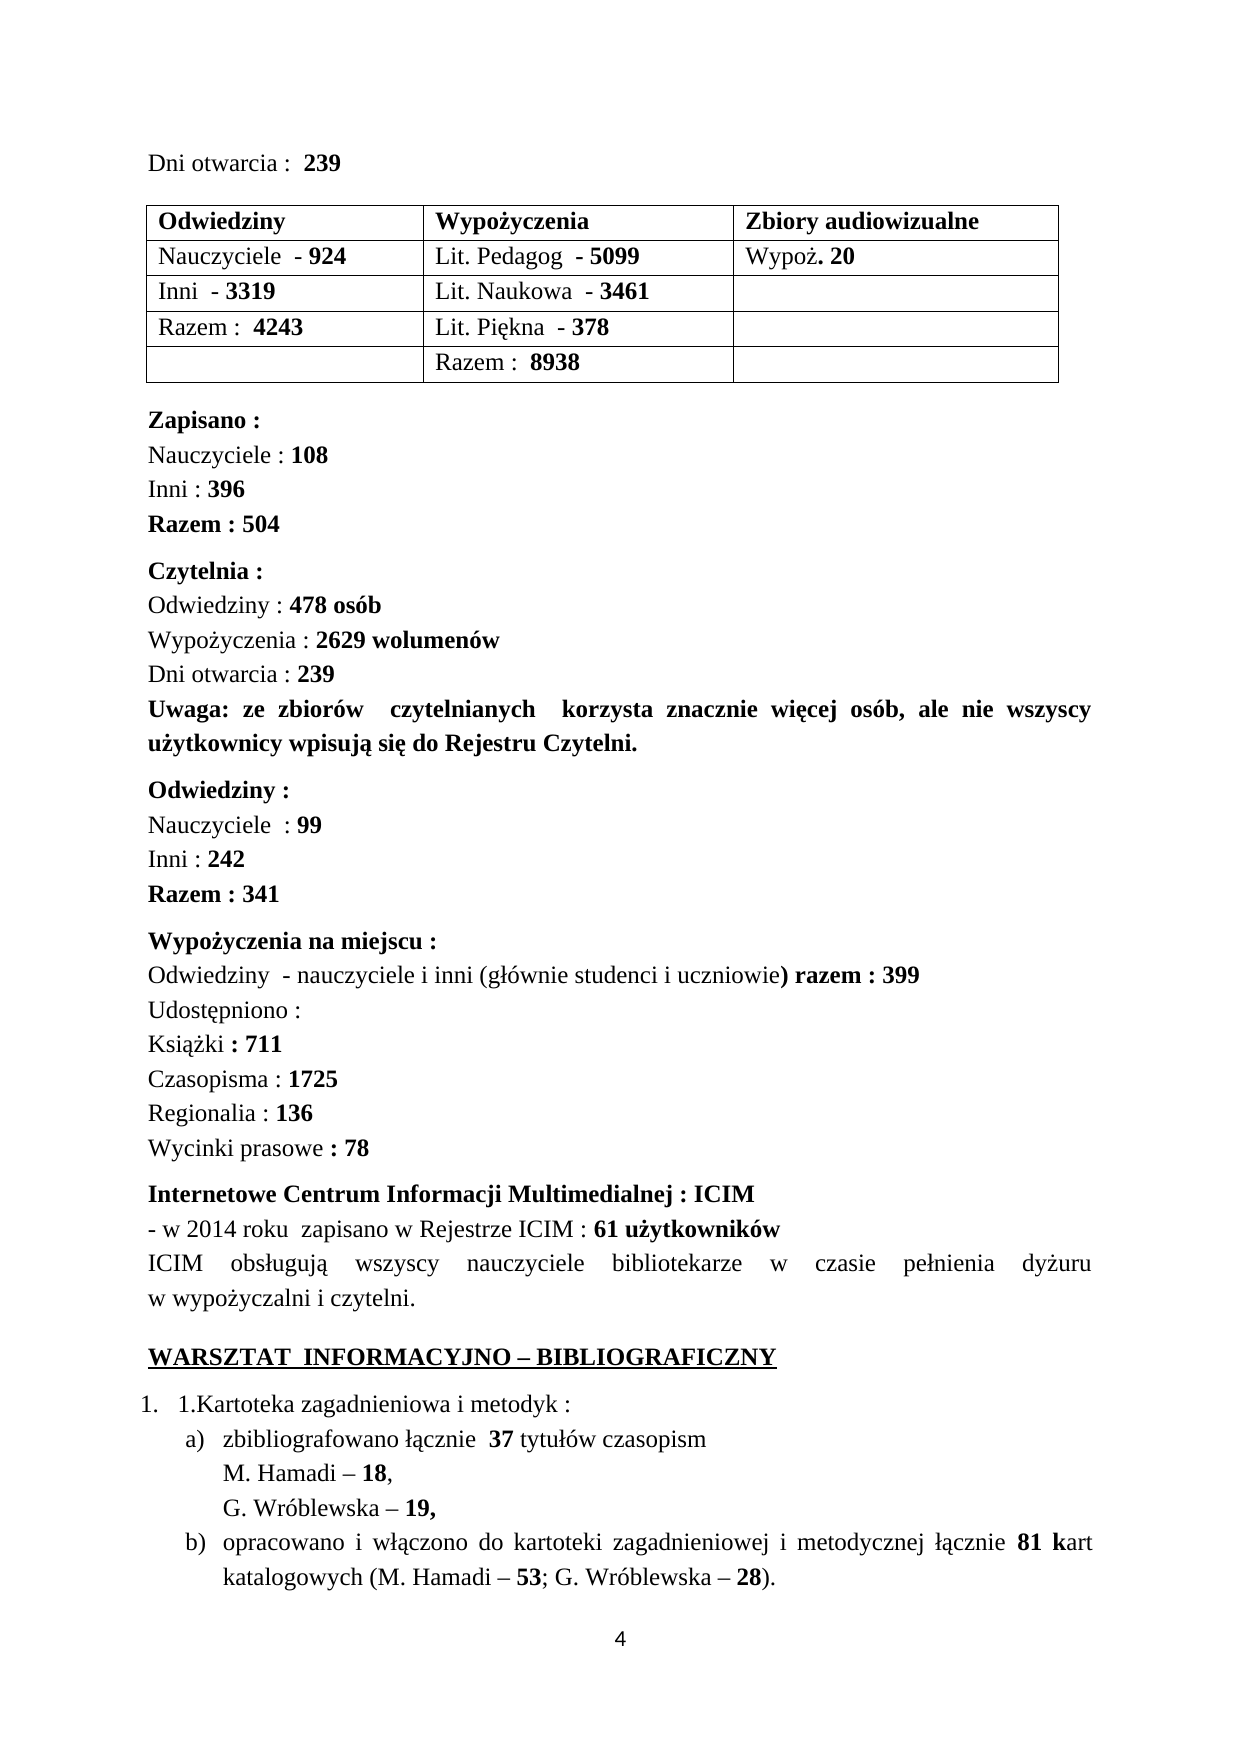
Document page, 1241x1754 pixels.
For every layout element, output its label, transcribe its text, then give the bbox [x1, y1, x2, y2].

text Zapisano : [148, 406, 1093, 434]
list opracowano i włączono do kartoteki zagadnieniowej i metodycznej łącznie 81 kart katalogowych (M. Hamadi – 53; G. Wróblewska – 28). [185, 1527, 1093, 1591]
table_cell Lit. Pedagog - 5099 [424, 241, 733, 275]
text Inni : 242 [148, 844, 1093, 873]
list M. Hamadi – 18, [223, 1458, 1093, 1487]
text Udostępniono : [148, 995, 1093, 1023]
text ICIM obsługują wszyscy nauczyciele bibliotekarze w czasie pełnienia dyżuru w wypożyczalni i czytelni. [148, 1248, 1093, 1312]
text Inni : 396 [148, 474, 1093, 503]
table_cell Razem : 4243 [147, 312, 423, 346]
text Razem : 504 [148, 509, 1093, 538]
text Nauczyciele : 108 [148, 440, 1093, 469]
text Regionalia : 136 [148, 1098, 1093, 1127]
list G. Wróblewska – 19, [223, 1493, 1093, 1522]
table_cell [734, 347, 1058, 382]
text Odwiedziny - nauczyciele i inni (głównie studenci i uczniowie) razem : 399 [148, 960, 1093, 989]
table_cell Nauczyciele - 924 [147, 241, 423, 275]
text Razem : 341 [148, 879, 1093, 907]
text Czasopisma : 1725 [148, 1064, 1093, 1092]
text Dni otwarcia : 239 [148, 148, 1093, 176]
table_cell Lit. Naukowa - 3461 [424, 276, 733, 311]
table_cell Lit. Piękna - 378 [424, 312, 733, 346]
text Czytelnia : [148, 556, 1093, 585]
text Wycinki prasowe : 78 [148, 1133, 1093, 1161]
text Internetowe Centrum Informacji Multimedialnej : ICIM [148, 1179, 1093, 1208]
text Odwiedziny : [148, 775, 1093, 804]
table_cell [734, 312, 1058, 346]
table_header Odwiedziny [147, 206, 423, 240]
text - w 2014 roku zapisano w Rejestrze ICIM : 61 użytkowników [148, 1214, 1093, 1243]
text Wypożyczenia : 2629 wolumenów [148, 625, 1093, 654]
text Dni otwarcia : 239 [148, 659, 1093, 688]
text WARSZTAT INFORMACYJNO – BIBLIOGRAFICZNY [148, 1342, 1093, 1371]
text Książki : 711 [148, 1029, 1093, 1058]
list 1.Kartoteka zagadnieniowa i metodyk : [140, 1389, 1093, 1418]
text Nauczyciele : 99 [148, 810, 1093, 838]
table_cell Wypoż. 20 [734, 241, 1058, 275]
text Uwaga: ze zbiorów czytelnianych korzysta znacznie więcej osób, ale nie wszyscy użytkownicy wpisują się do Rejestru Czytelni. [148, 694, 1093, 757]
table_cell [734, 276, 1058, 311]
list zbibliografowano łącznie 37 tytułów czasopism [185, 1424, 1093, 1453]
text Wypożyczenia na miejscu : [148, 926, 1093, 954]
table_cell Razem : 8938 [424, 347, 733, 382]
table_header Zbiory audiowizualne [734, 206, 1058, 240]
table_header Wypożyczenia [424, 206, 733, 240]
table_cell Inni - 3319 [147, 276, 423, 311]
table_cell [147, 347, 423, 382]
text Odwiedziny : 478 osób [148, 590, 1093, 619]
